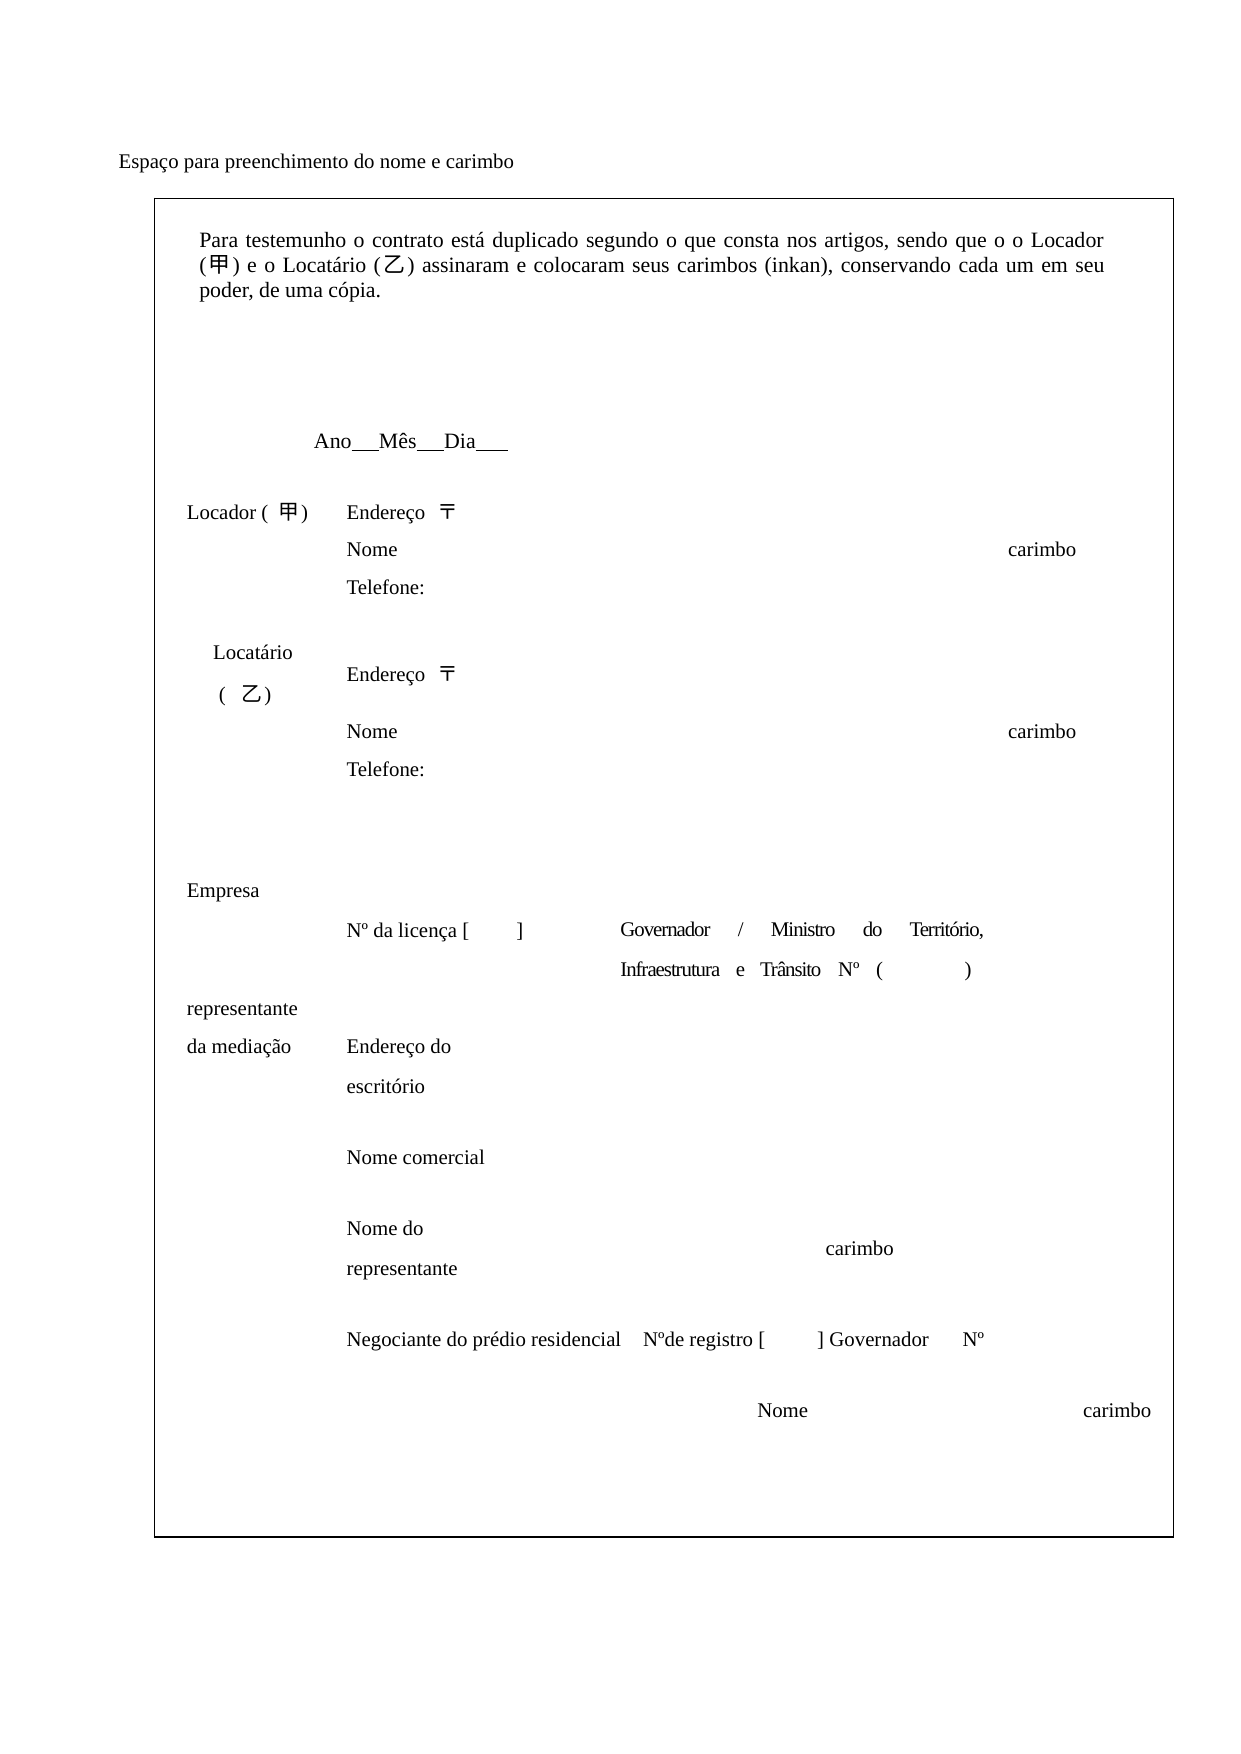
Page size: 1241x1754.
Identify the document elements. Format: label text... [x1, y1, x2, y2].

table_header Para testemunho o contrato está duplicado segundo o que consta nos artigos, sendo que o o Locador (甲) e o Locatário (乙) assinaram e colocaram seus carimbos (inkan), conservando cada um em seu poder, de uma cópia. Ano Mês Dia [155, 199, 1173, 1536]
text Espaço para preenchimento do nome e carimbo [118, 149, 1122, 173]
